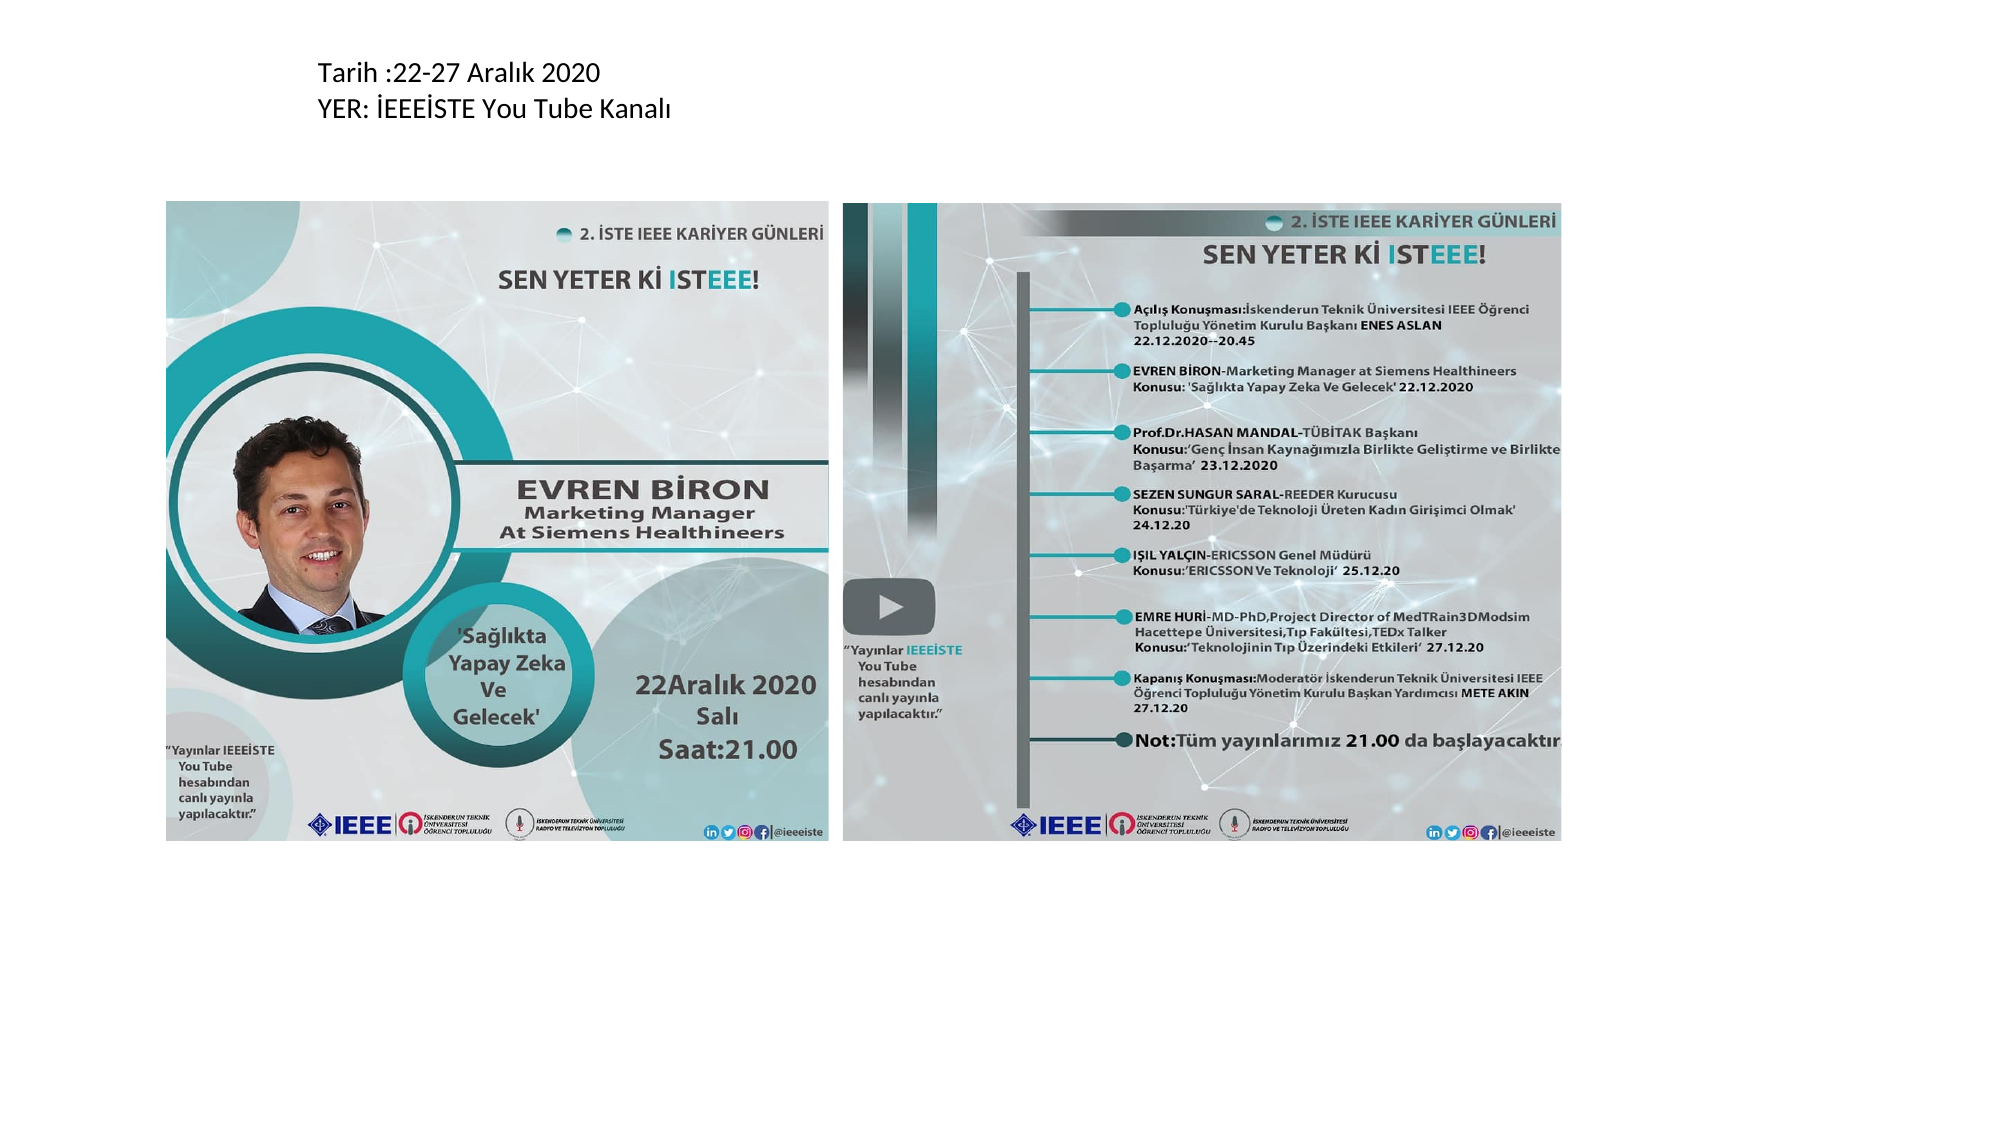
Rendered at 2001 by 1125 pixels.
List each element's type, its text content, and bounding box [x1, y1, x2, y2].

text Tarih :22-27 Aralık 2020 [25, 54, 1981, 90]
text YER: İEEEİSTE You Tube Kanalı [25, 90, 1981, 125]
picture [166, 201, 829, 841]
picture [842, 203, 1562, 841]
